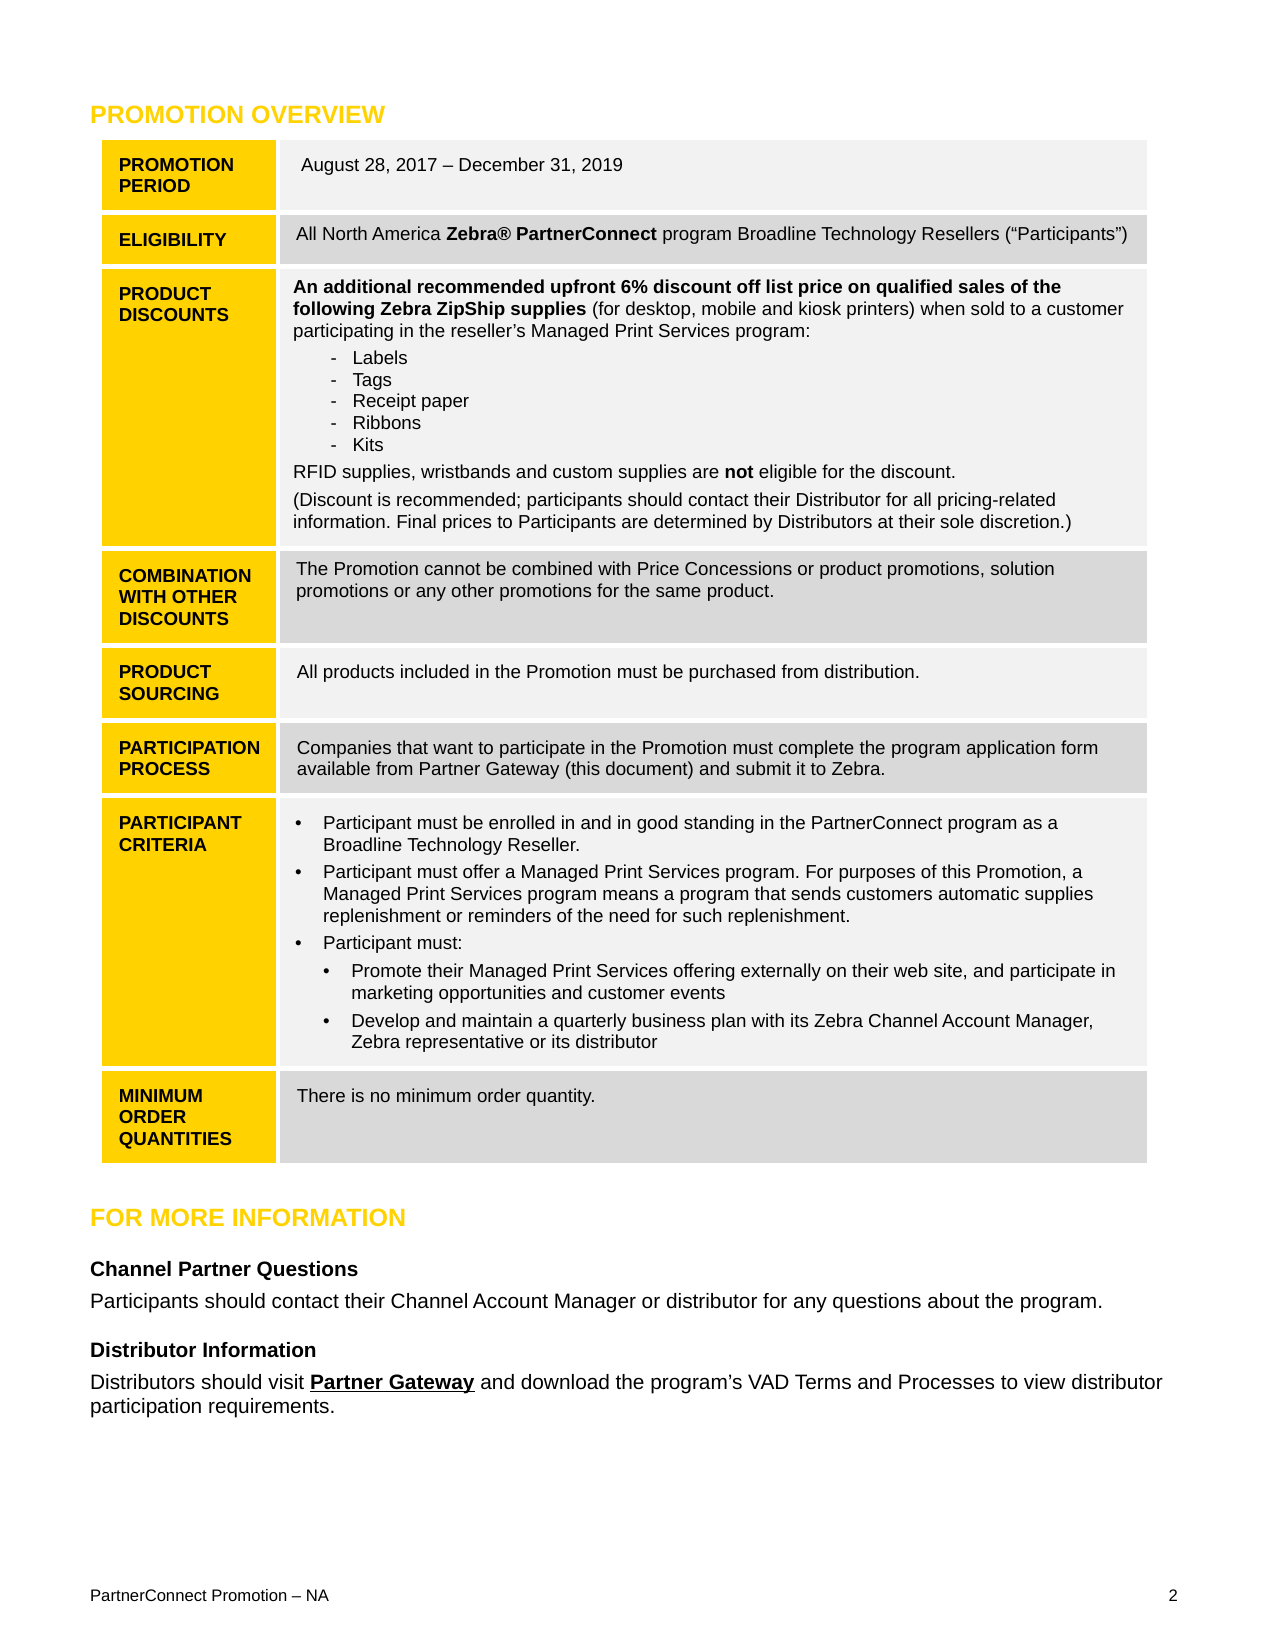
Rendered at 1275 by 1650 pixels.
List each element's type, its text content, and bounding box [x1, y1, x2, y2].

table_header August 28, 2017 – December 31, 2019 [280, 140, 1147, 210]
table_cell PRODUCT DISCOUNTS [102, 269, 276, 546]
text PROMOTION OVERVIEW [90, 100, 1185, 129]
table_cell Participant must be enrolled in and in good standing in the PartnerConnect program as a Broadline Technology Reseller. Participant must offer a Managed Print Services program. For purposes of this Promotion, a Managed Print Services program means a program that sends customers automatic supplies replenishment or reminders of the need for such replenishment. Participant must: Promote their Managed Print Services offering externally on their web site, and participate in marketing opportunities and customer events Develop and maintain a quarterly business plan with its Zebra Channel Account Manager, Zebra representative or its distributor [280, 798, 1147, 1066]
text Participants should contact their Channel Account Manager or distributor for any questions about the program. [90, 1289, 1185, 1313]
table_header PROMOTION PERIOD [102, 140, 276, 210]
table_cell All products included in the Promotion must be purchased from distribution. [280, 648, 1147, 718]
table_cell Companies that want to participate in the Promotion must complete the program application form available from Partner Gateway (this document) and submit it to Zebra. [280, 723, 1147, 793]
table_cell There is no minimum order quantity. [280, 1071, 1147, 1163]
table_cell MINIMUM ORDER QUANTITIES [102, 1071, 276, 1163]
table_cell All North America Zebra® PartnerConnect program Broadline Technology Resellers (“Participants”) [280, 215, 1147, 264]
table_cell An additional recommended upfront 6% discount off list price on qualified sales of the following Zebra ZipShip supplies (for desktop, mobile and kiosk printers) when sold to a customer participating in the reseller’s Managed Print Services program: Labels Tags Receipt paper Ribbons Kits RFID supplies, wristbands and custom supplies are not eligible for the discount. (Discount is recommended; participants should contact their Distributor for all pricing-related information. Final prices to Participants are determined by Distributors at their sole discretion.) [280, 269, 1147, 546]
text Distributor Information [90, 1338, 1185, 1362]
table_cell The Promotion cannot be combined with Price Concessions or product promotions, solution promotions or any other promotions for the same product. [280, 551, 1147, 643]
table_cell COMBINATION WITH OTHER DISCOUNTS [102, 551, 276, 643]
text FOR MORE INFORMATION [90, 1203, 1185, 1232]
table_cell ELIGIBILITY [102, 215, 276, 264]
table_cell PRODUCT SOURCING [102, 648, 276, 718]
text Distributors should visit Partner Gateway and download the program’s VAD Terms and Processes to view distributor participation requirements. [90, 1370, 1185, 1418]
text Channel Partner Questions [90, 1257, 1185, 1281]
table_cell PARTICIPANT CRITERIA [102, 798, 276, 1066]
table_cell PARTICIPATION PROCESS [102, 723, 276, 793]
